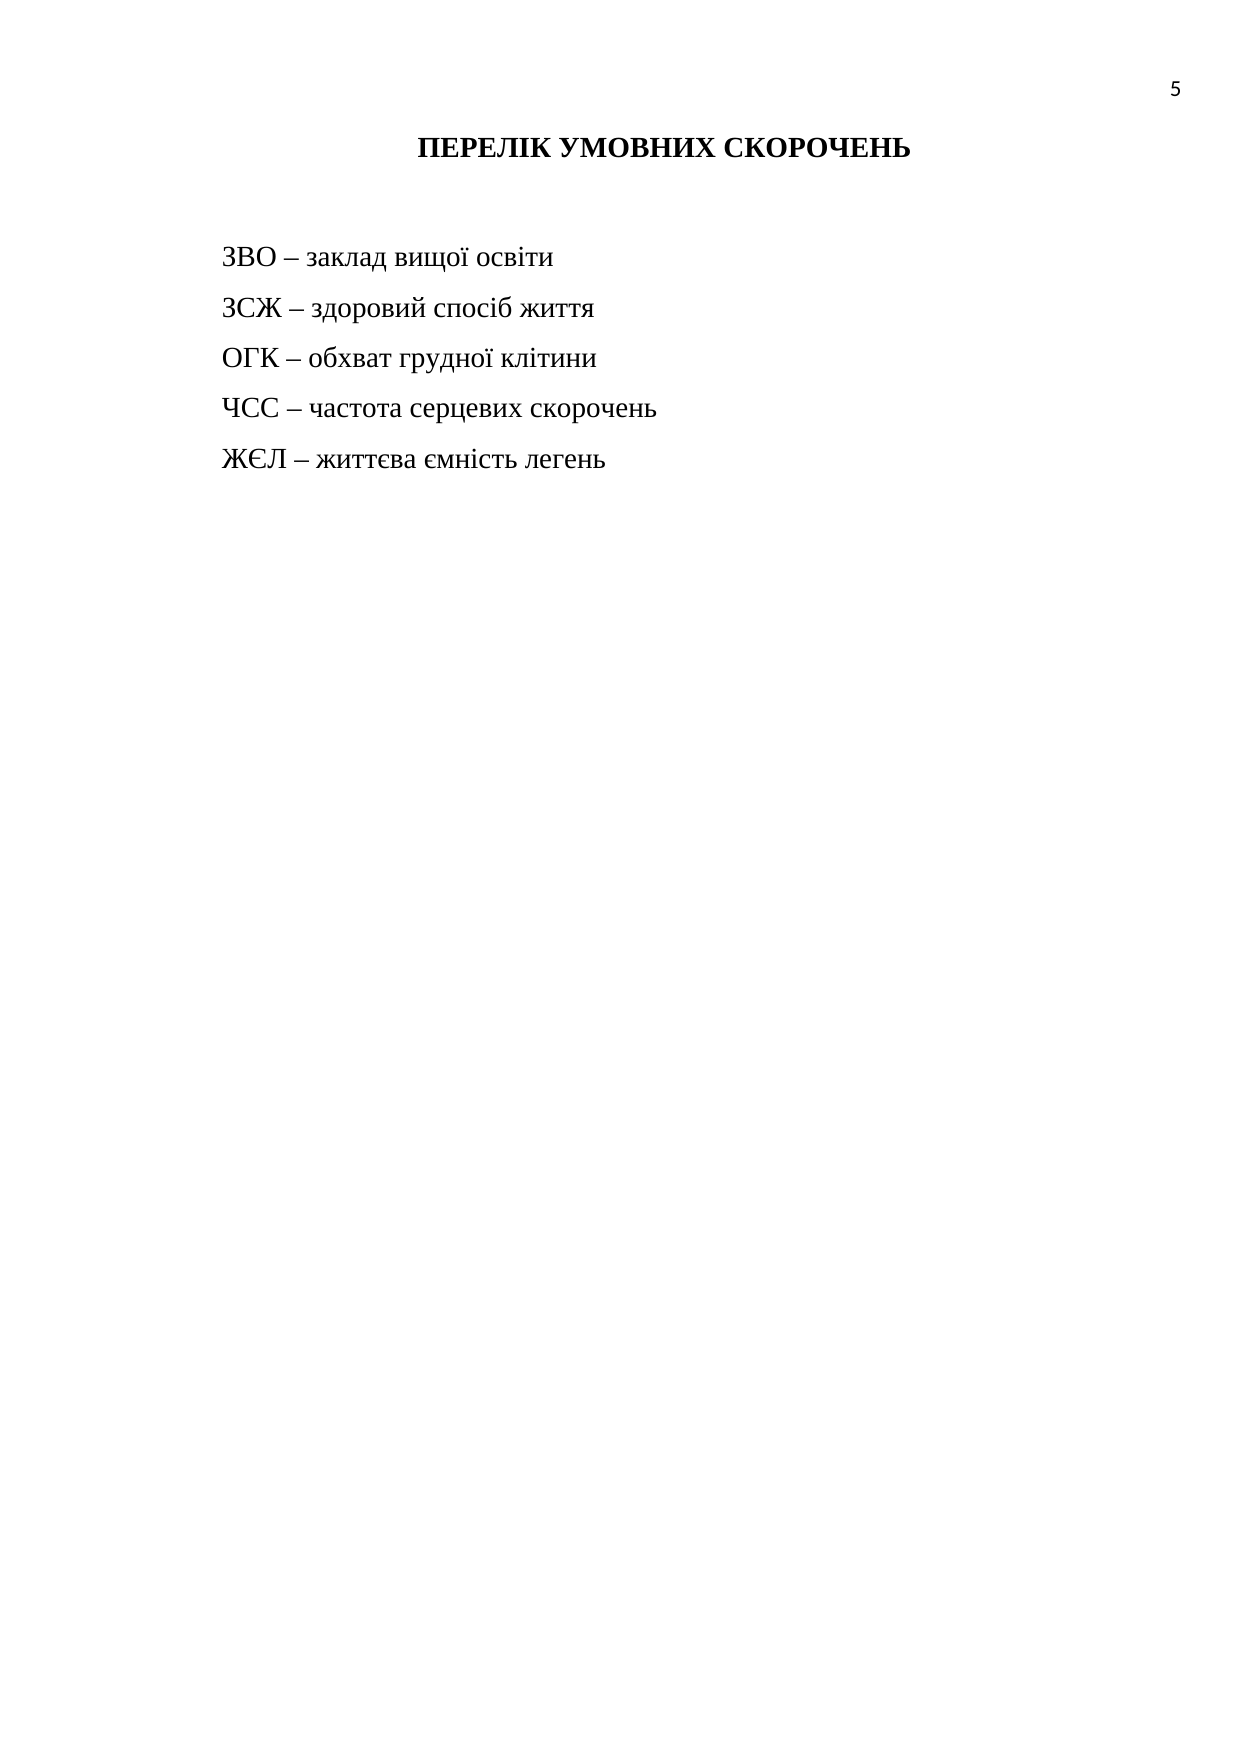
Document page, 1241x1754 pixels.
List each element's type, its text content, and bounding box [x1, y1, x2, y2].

text ПЕРЕЛІК УМОВНИХ СКОРОЧЕНЬ [148, 130, 1181, 163]
text ОГК – обхват грудної клітини [148, 340, 1181, 374]
text ЖЄЛ – життєва ємність легень [148, 441, 1181, 474]
text ЧСС – частота серцевих скорочень [148, 391, 1181, 424]
text ЗВО – заклад вищої освіти [148, 239, 1181, 273]
text ЗСЖ – здоровий спосіб життя [148, 290, 1181, 323]
